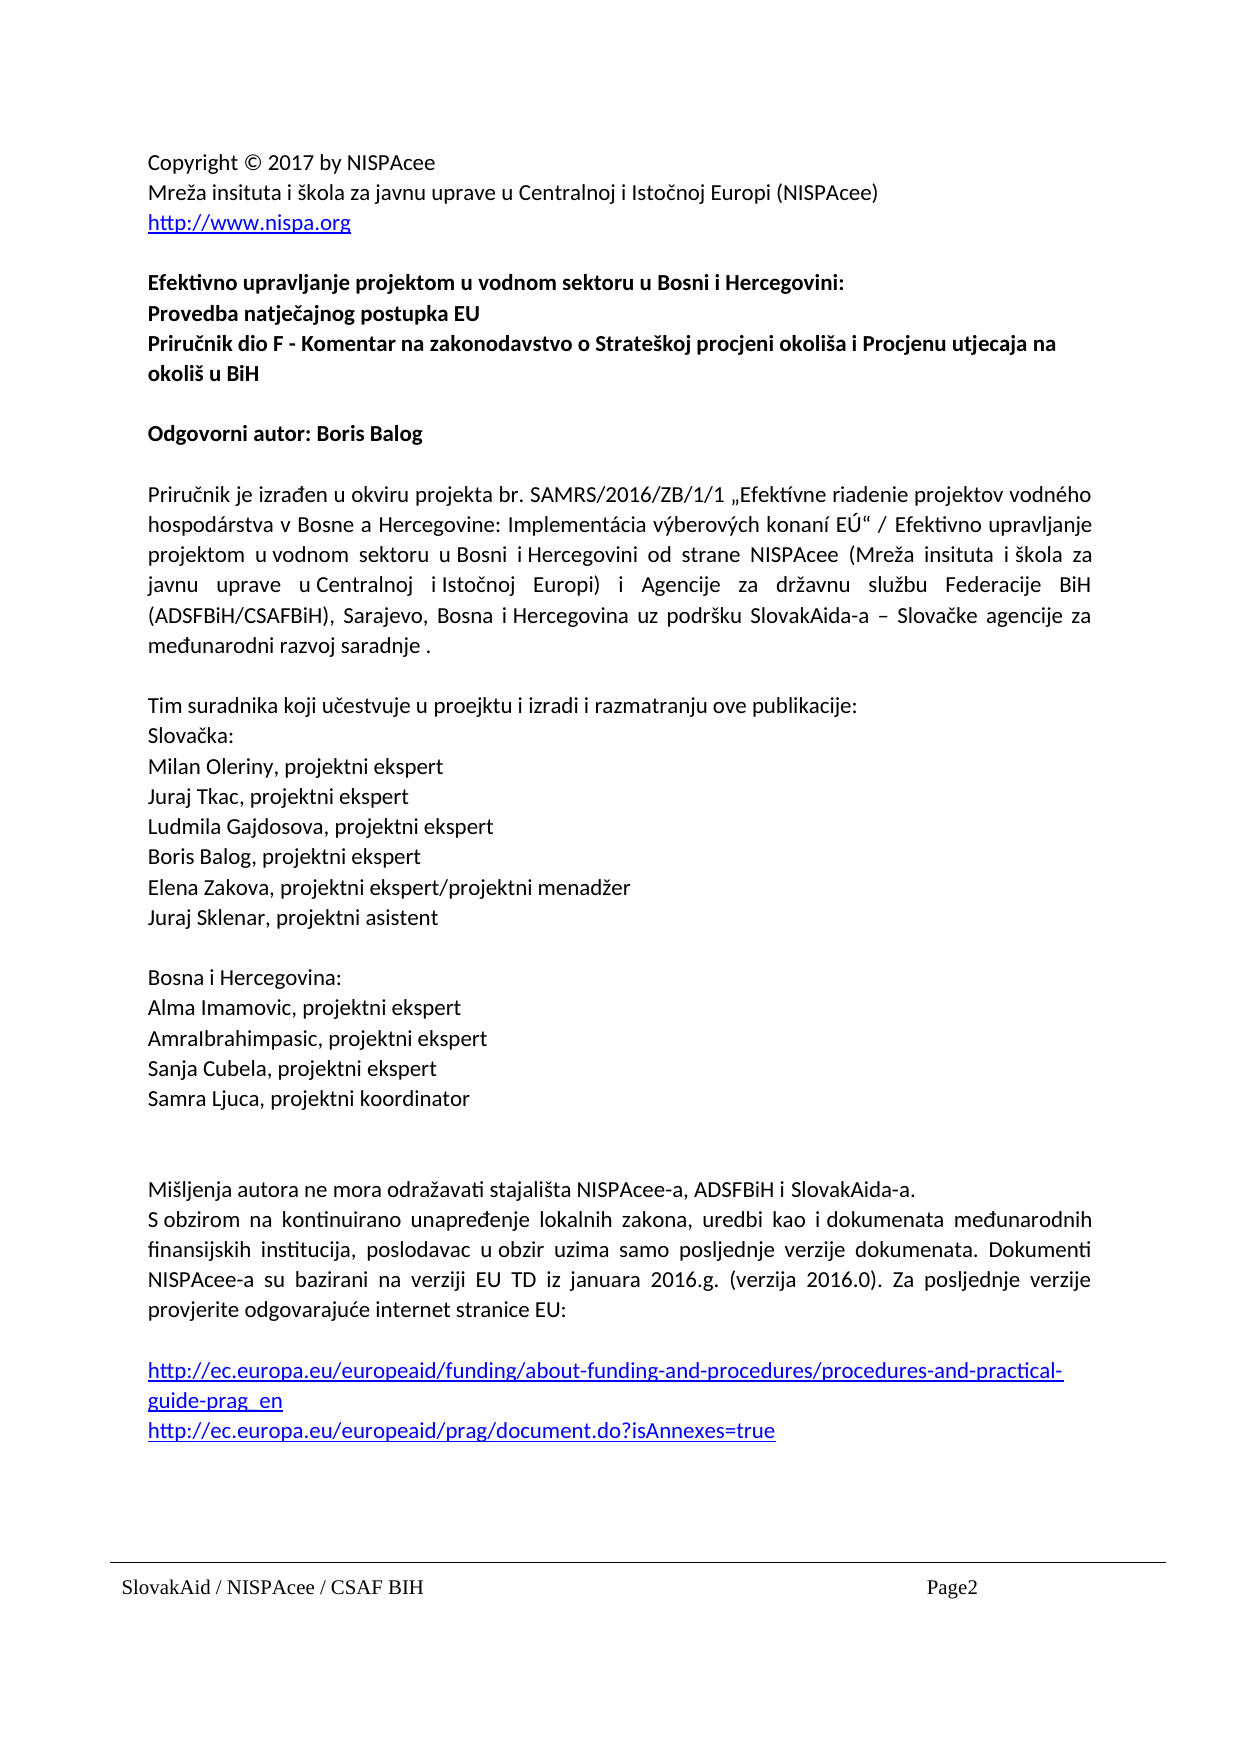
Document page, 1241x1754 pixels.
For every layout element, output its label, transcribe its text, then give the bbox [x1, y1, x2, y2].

text Bosna i Hercegovina: [148, 963, 1093, 991]
text Copyright © 2017 by NISPAcee [148, 148, 1093, 176]
text Efektivno upravljanje projektom u vodnom sektoru u Bosni i Hercegovini: [148, 268, 1093, 296]
text Tim suradnika koji učestvuje u proejktu i izradi i razmatranju ove publikacije: [148, 691, 1093, 719]
text Odgovorni autor: Boris Balog [148, 419, 1093, 447]
text http://ec.europa.eu/europeaid/prag/document.do?isAnnexes=true [148, 1416, 1093, 1444]
text Sanja Cubela, projektni ekspert [148, 1054, 1093, 1082]
text Priručnik dio F - Komentar na zakonodavstvo o Strateškoj procjeni okoliša i Procjenu utjecaja na okoliš u BiH [148, 329, 1093, 387]
text S obzirom na kontinuirano unapređenje lokalnih zakona, uredbi kao i dokumenata međunarodnih finansijskih institucija, poslodavac u obzir uzima samo posljednje verzije dokumenata. Dokumenti NISPAcee-a su bazirani na verziji EU TD iz januara 2016.g. (verzija 2016.0). Za posljednje verzije provjerite odgovarajuće internet stranice EU: [148, 1205, 1093, 1323]
text Boris Balog, projektni ekspert [148, 842, 1093, 870]
text Ludmila Gajdosova, projektni ekspert [148, 812, 1093, 840]
text AmraIbrahimpasic, projektni ekspert [148, 1024, 1093, 1052]
text http://ec.europa.eu/europeaid/funding/about-funding-and-procedures/procedures-and-practical-guide-prag_en [148, 1356, 1093, 1414]
text http://www.nispa.org [148, 208, 1093, 236]
text Mišljenja autora ne mora odražavati stajališta NISPAcee-a, ADSFBiH i SlovakAida-a. [148, 1175, 1093, 1203]
text Juraj Sklenar, projektni asistent [148, 903, 1093, 931]
text Mreža insituta i škola za javnu uprave u Centralnoj i Istočnoj Europi (NISPAcee) [148, 178, 1093, 206]
text Samra Ljuca, projektni koordinator [148, 1084, 1093, 1112]
text Alma Imamovic, projektni ekspert [148, 993, 1093, 1021]
text Provedba natječajnog postupka EU [148, 299, 1093, 327]
text Juraj Tkac, projektni ekspert [148, 782, 1093, 810]
text Milan Oleriny, projektni ekspert [148, 752, 1093, 780]
text Elena Zakova, projektni ekspert/projektni menadžer [148, 873, 1093, 901]
text Priručnik je izrađen u okviru projekta br. SAMRS/2016/ZB/1/1 „Efektívne riadenie projektov vodného hospodárstva v Bosne a Hercegovine: Implementácia výberových konaní EÚ“ / Efektivno upravljanje projektom u vodnom sektoru u Bosni i Hercegovini od strane NISPAcee (Mreža insituta i škola za javnu uprave u Centralnoj i Istočnoj Europi) i Agencije za državnu službu Federacije BiH (ADSFBiH/CSAFBiH), Sarajevo, Bosna i Hercegovina uz podršku SlovakAida-a – Slovačke agencije za međunarodni razvoj saradnje . [148, 480, 1093, 659]
text Slovačka: [148, 722, 1093, 749]
